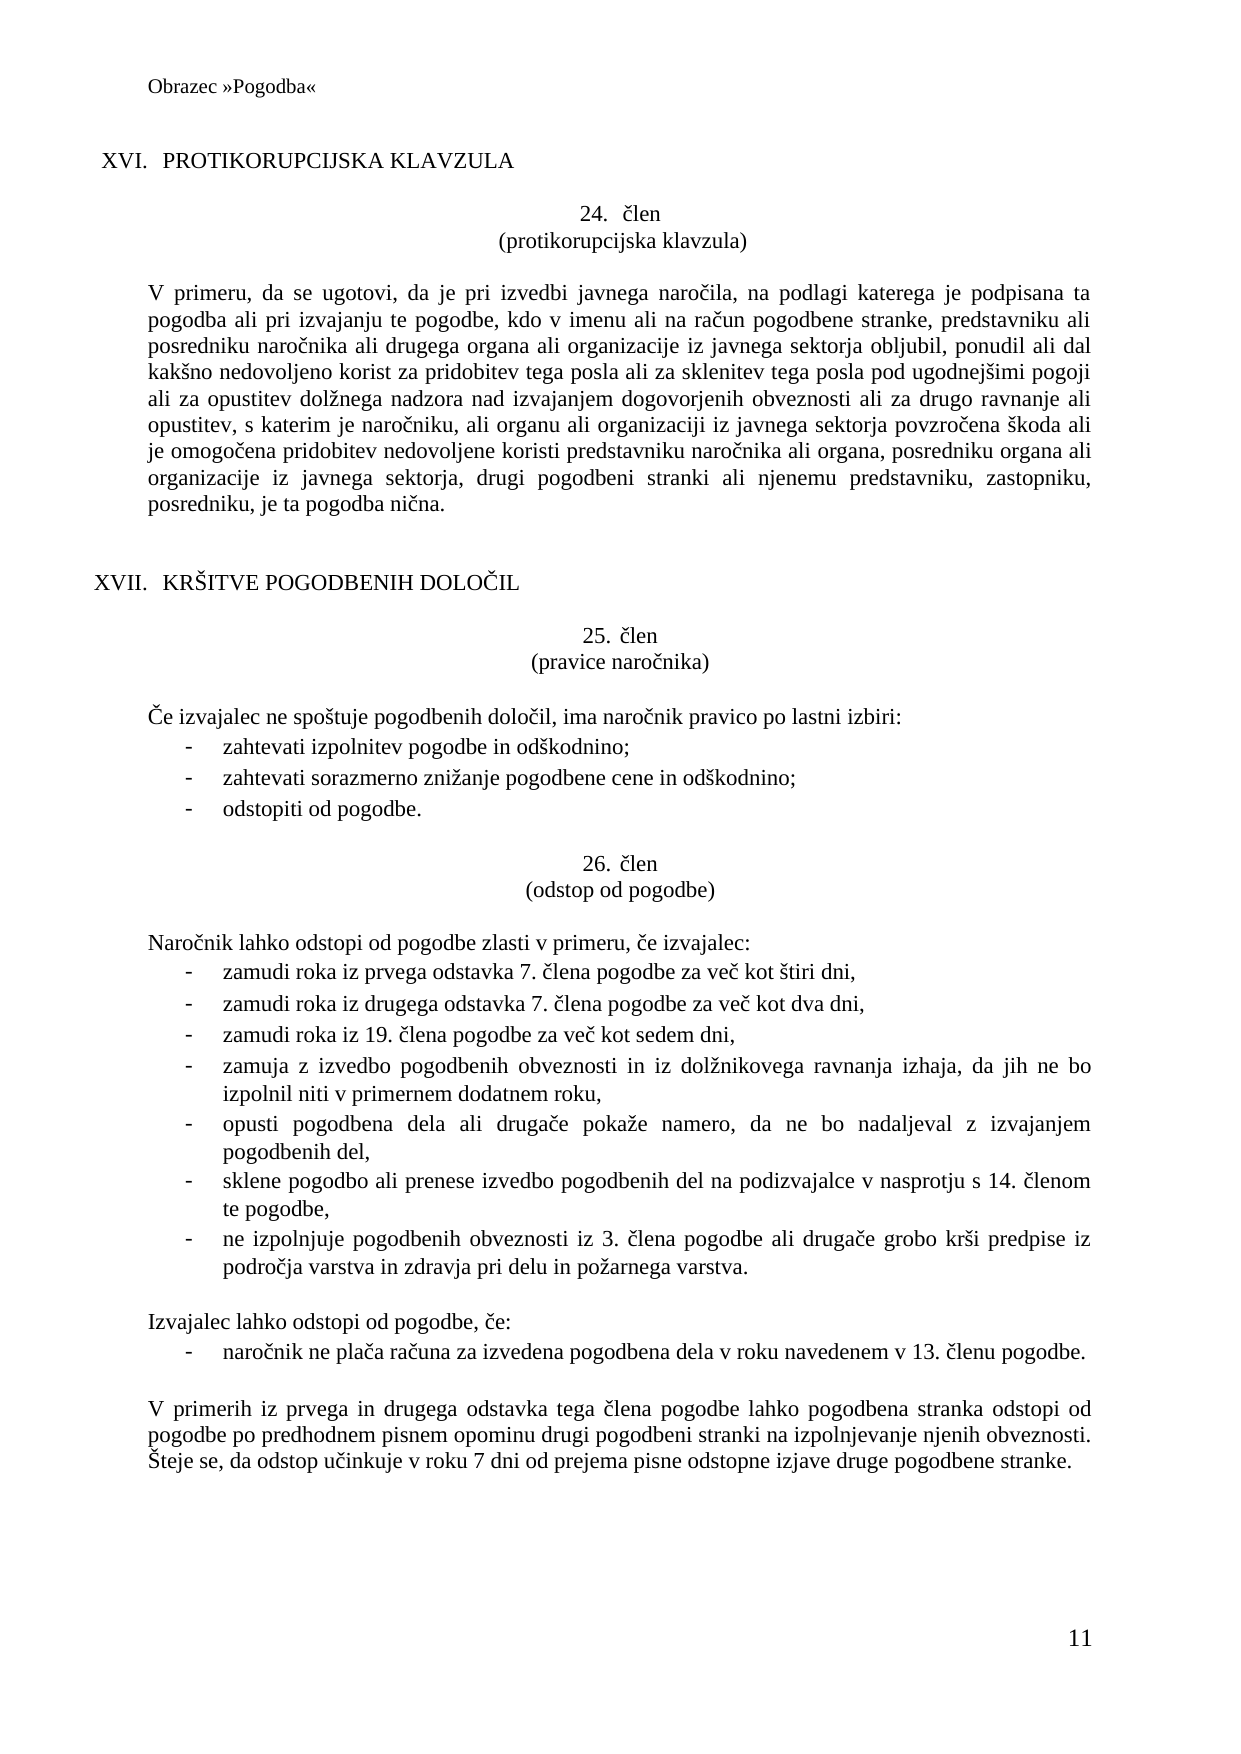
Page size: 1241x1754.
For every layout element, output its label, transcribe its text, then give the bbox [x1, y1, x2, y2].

list opusti pogodbena dela ali drugače pokaže namero, da ne bo nadaljeval z izvajanjem pogodbenih del, [185, 1107, 1093, 1164]
text (odstop od pogodbe) [148, 876, 1093, 903]
list zamuja z izvedbo pogodbenih obveznosti in iz dolžnikovega ravnanja izhaja, da jih ne bo izpolnil niti v primernem dodatnem roku, [185, 1049, 1093, 1107]
list ne izpolnjuje pogodbenih obveznosti iz 3. člena pogodbe ali drugače grobo krši predpise iz področja varstva in zdravja pri delu in požarnega varstva. [185, 1222, 1093, 1279]
list zamudi roka iz 19. člena pogodbe za več kot sedem dni, [185, 1018, 1093, 1049]
list KRŠITVE POGODBENIH DOLOČIL [148, 569, 1093, 596]
text Naročnik lahko odstopi od pogodbe zlasti v primeru, če izvajalec: [148, 929, 1093, 955]
text Če izvajalec ne spoštuje pogodbenih določil, ima naročnik pravico po lastni izbiri: [148, 703, 1093, 730]
list PROTIKORUPCIJSKA KLAVZULA [148, 148, 1093, 174]
text (protikorupcijska klavzula) [148, 227, 1093, 253]
text (pravice naročnika) [148, 648, 1093, 675]
list naročnik ne plača računa za izvedena pogodbena dela v roku navedenem v 13. členu pogodbe. [185, 1334, 1093, 1366]
list zahtevati izpolnitev pogodbe in odškodnino; [185, 730, 1093, 761]
text Izvajalec lahko odstopi od pogodbe, če: [148, 1308, 1093, 1334]
text V primeru, da se ugotovi, da je pri izvedbi javnega naročila, na podlagi katerega je podpisana ta pogodba ali pri izvajanju te pogodbe, kdo v imenu ali na račun pogodbene stranke, predstavniku ali posredniku naročnika ali drugega organa ali organizacije iz javnega sektorja obljubil, ponudil ali dal kakšno nedovoljeno korist za pridobitev tega posla ali za sklenitev tega posla pod ugodnejšimi pogoji ali za opustitev dolžnega nadzora nad izvajanjem dogovorjenih obveznosti ali za drugo ravnanje ali opustitev, s katerim je naročniku, ali organu ali organizaciji iz javnega sektorja povzročena škoda ali je omogočena pridobitev nedovoljene koristi predstavniku naročnika ali organa, posredniku organa ali organizacije iz javnega sektorja, drugi pogodbeni stranki ali njenemu predstavniku, zastopniku, posredniku, je ta pogodba nična. [148, 279, 1093, 517]
list zahtevati sorazmerno znižanje pogodbene cene in odškodnino; [185, 761, 1093, 792]
list člen [148, 622, 1093, 648]
text V primerih iz prvega in drugega odstavka tega člena pogodbe lahko pogodbena stranka odstopi od pogodbe po predhodnem pisnem opominu drugi pogodbeni stranki na izpolnjevanje njenih obveznosti. Šteje se, da odstop učinkuje v roku 7 dni od prejema pisne odstopne izjave druge pogodbene stranke. [148, 1394, 1093, 1474]
list zamudi roka iz prvega odstavka 7. člena pogodbe za več kot štiri dni, [185, 955, 1093, 987]
list člen [148, 850, 1093, 876]
list člen [148, 200, 1093, 227]
list sklene pogodbo ali prenese izvedbo pogodbenih del na podizvajalce v nasprotju s 14. členom te pogodbe, [185, 1164, 1093, 1222]
list odstopiti od pogodbe. [185, 792, 1093, 823]
list zamudi roka iz drugega odstavka 7. člena pogodbe za več kot dva dni, [185, 987, 1093, 1018]
